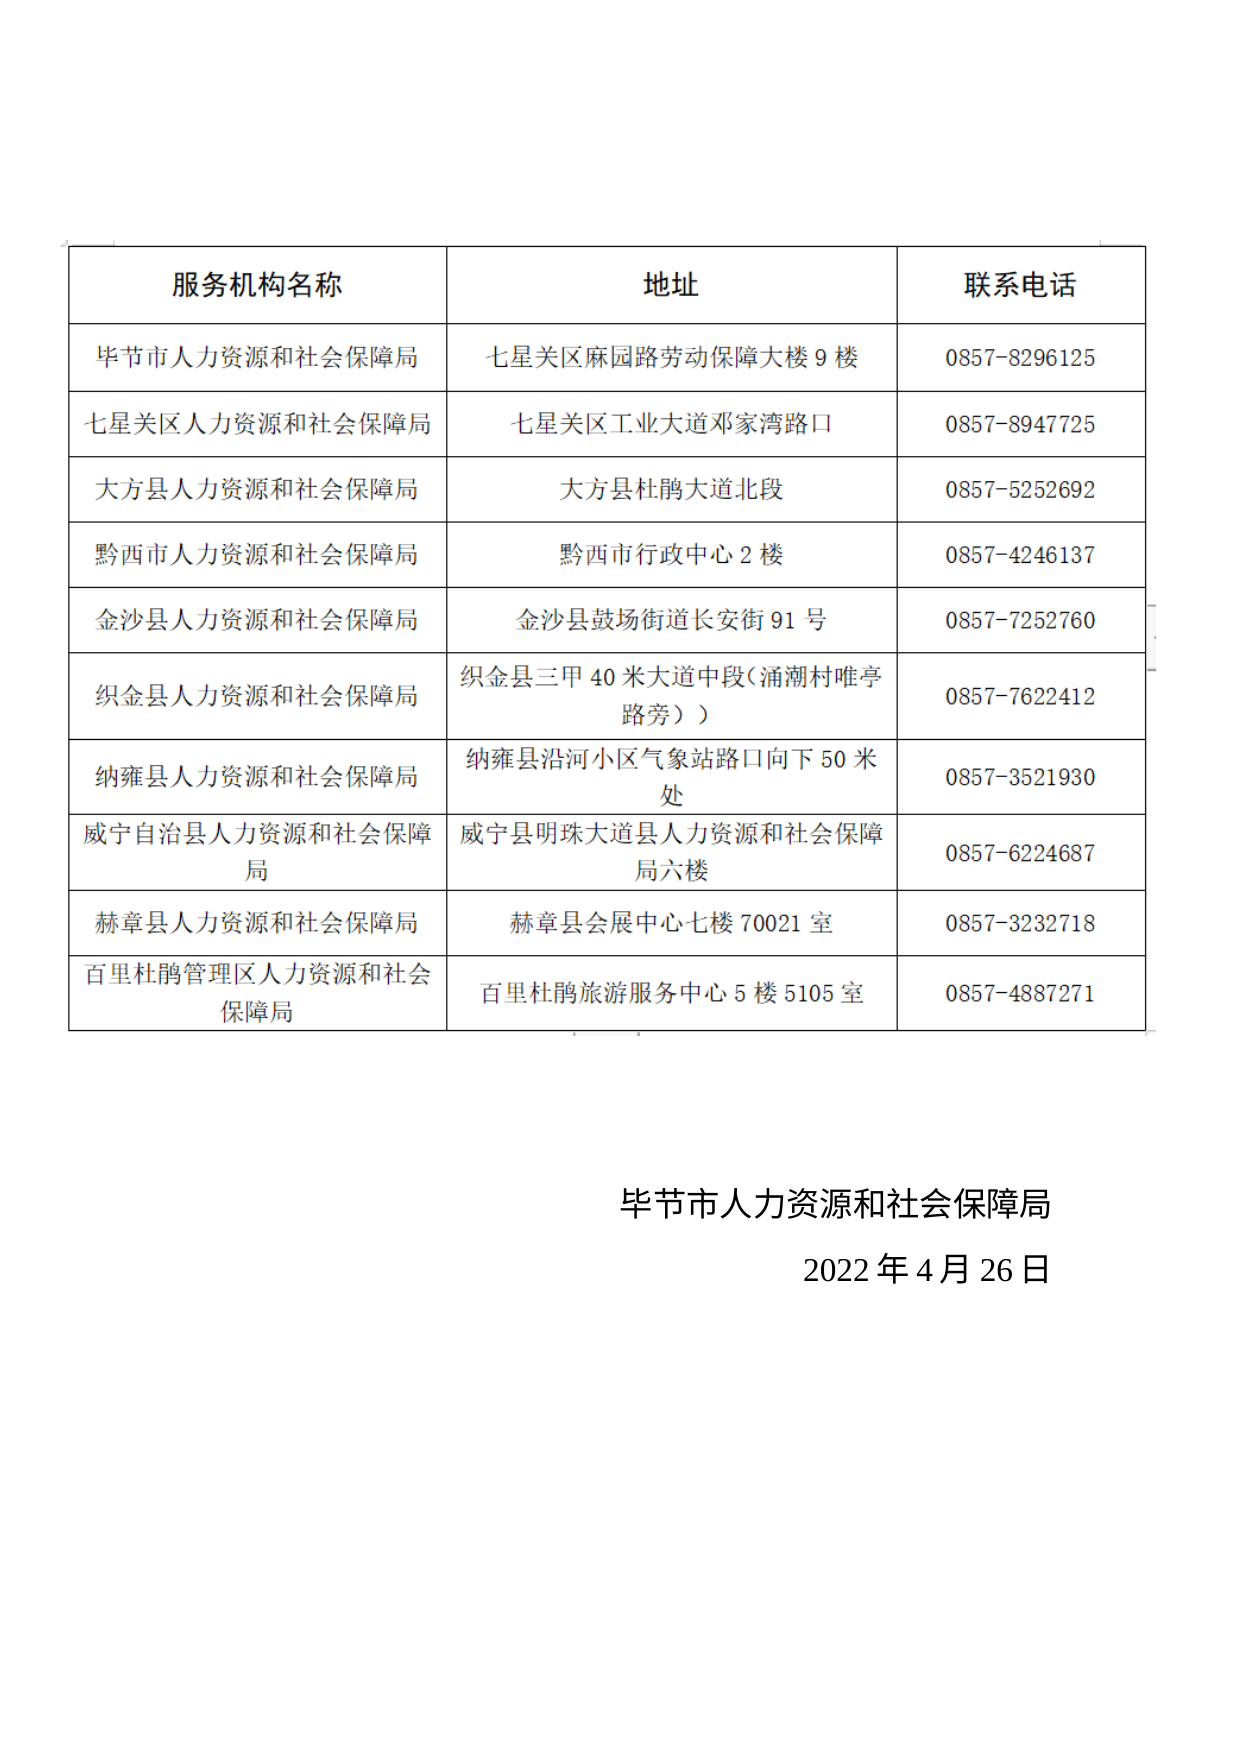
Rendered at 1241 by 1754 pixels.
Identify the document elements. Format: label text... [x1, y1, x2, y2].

text 毕节市人力资源和社会保障局 [187, 1169, 1053, 1234]
picture [60, 240, 1157, 1036]
text 2022年4月26日 [187, 1234, 1053, 1299]
